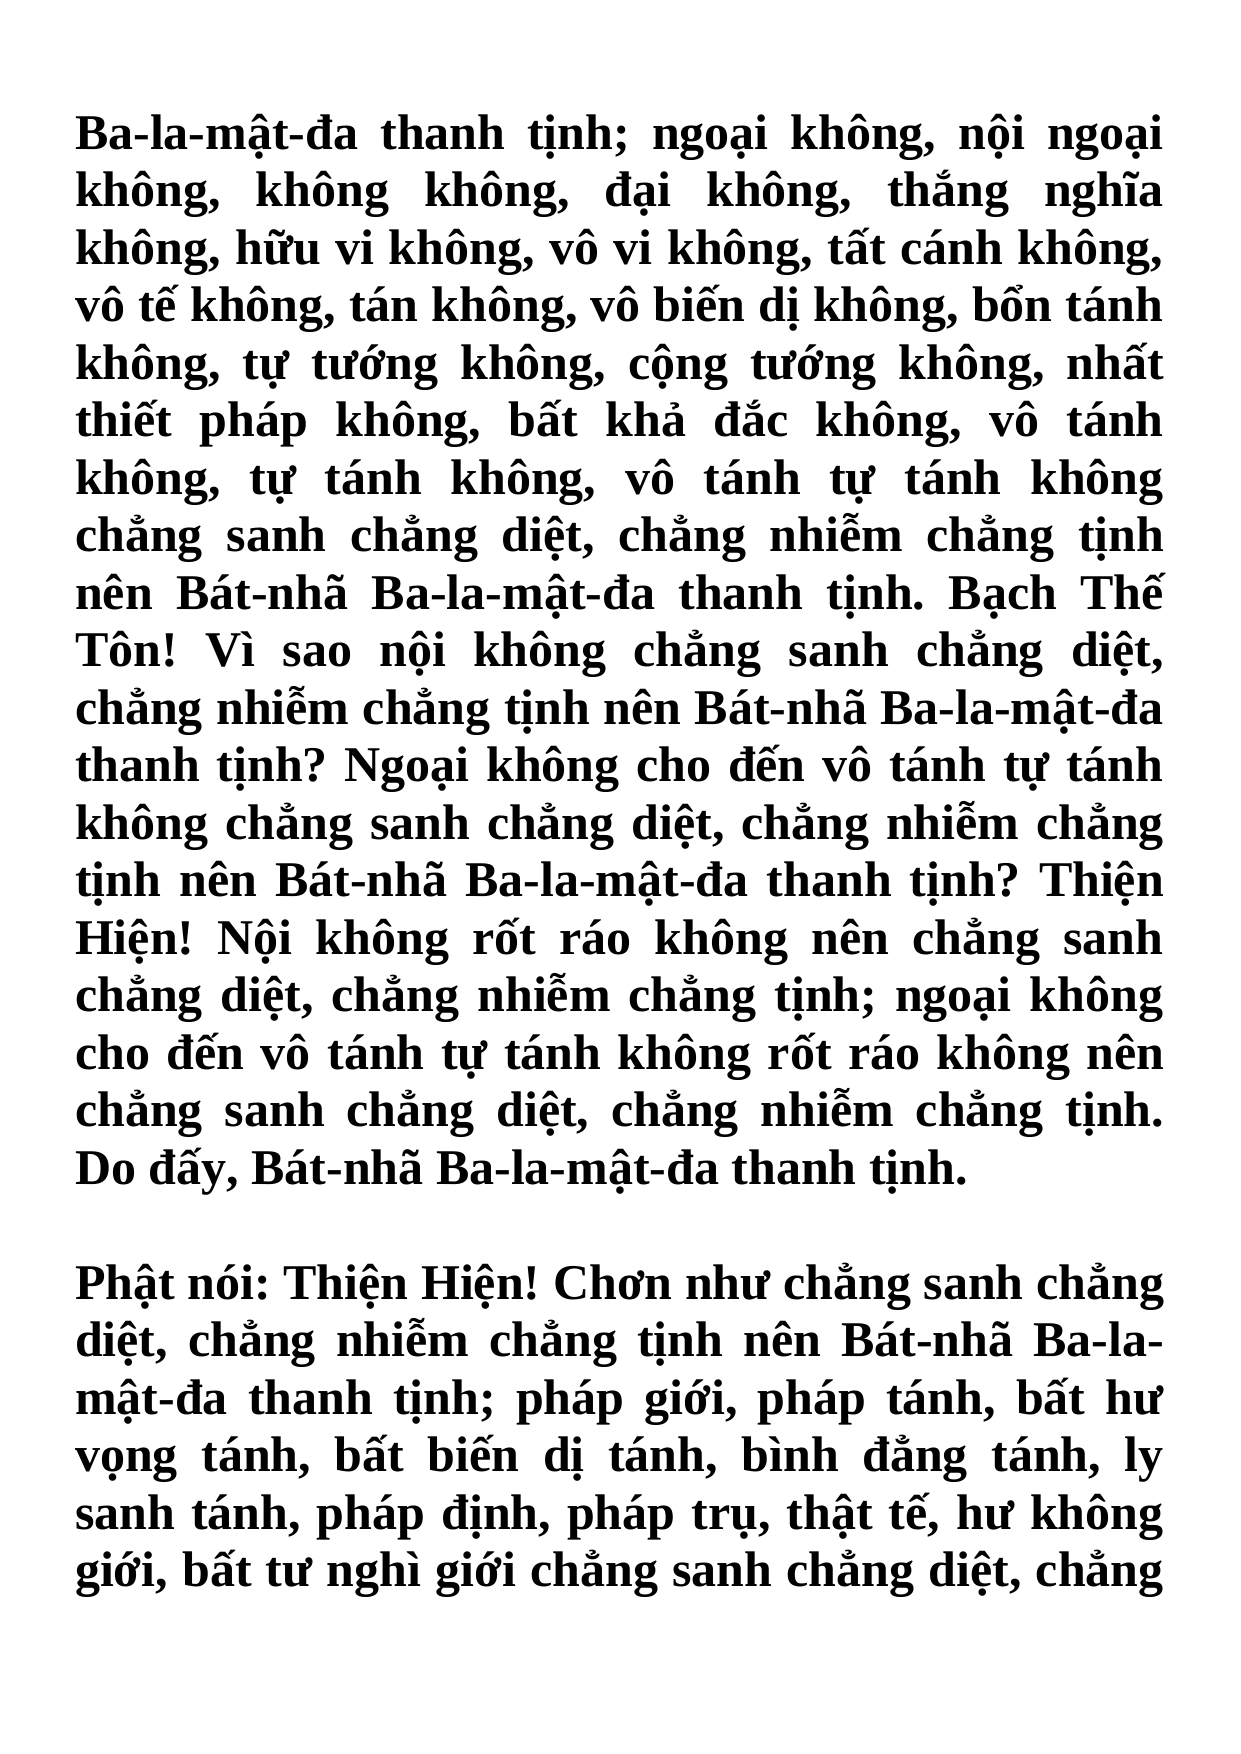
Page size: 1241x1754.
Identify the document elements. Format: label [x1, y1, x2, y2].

text [75, 1252, 1165, 1597]
text [75, 102, 1165, 1195]
